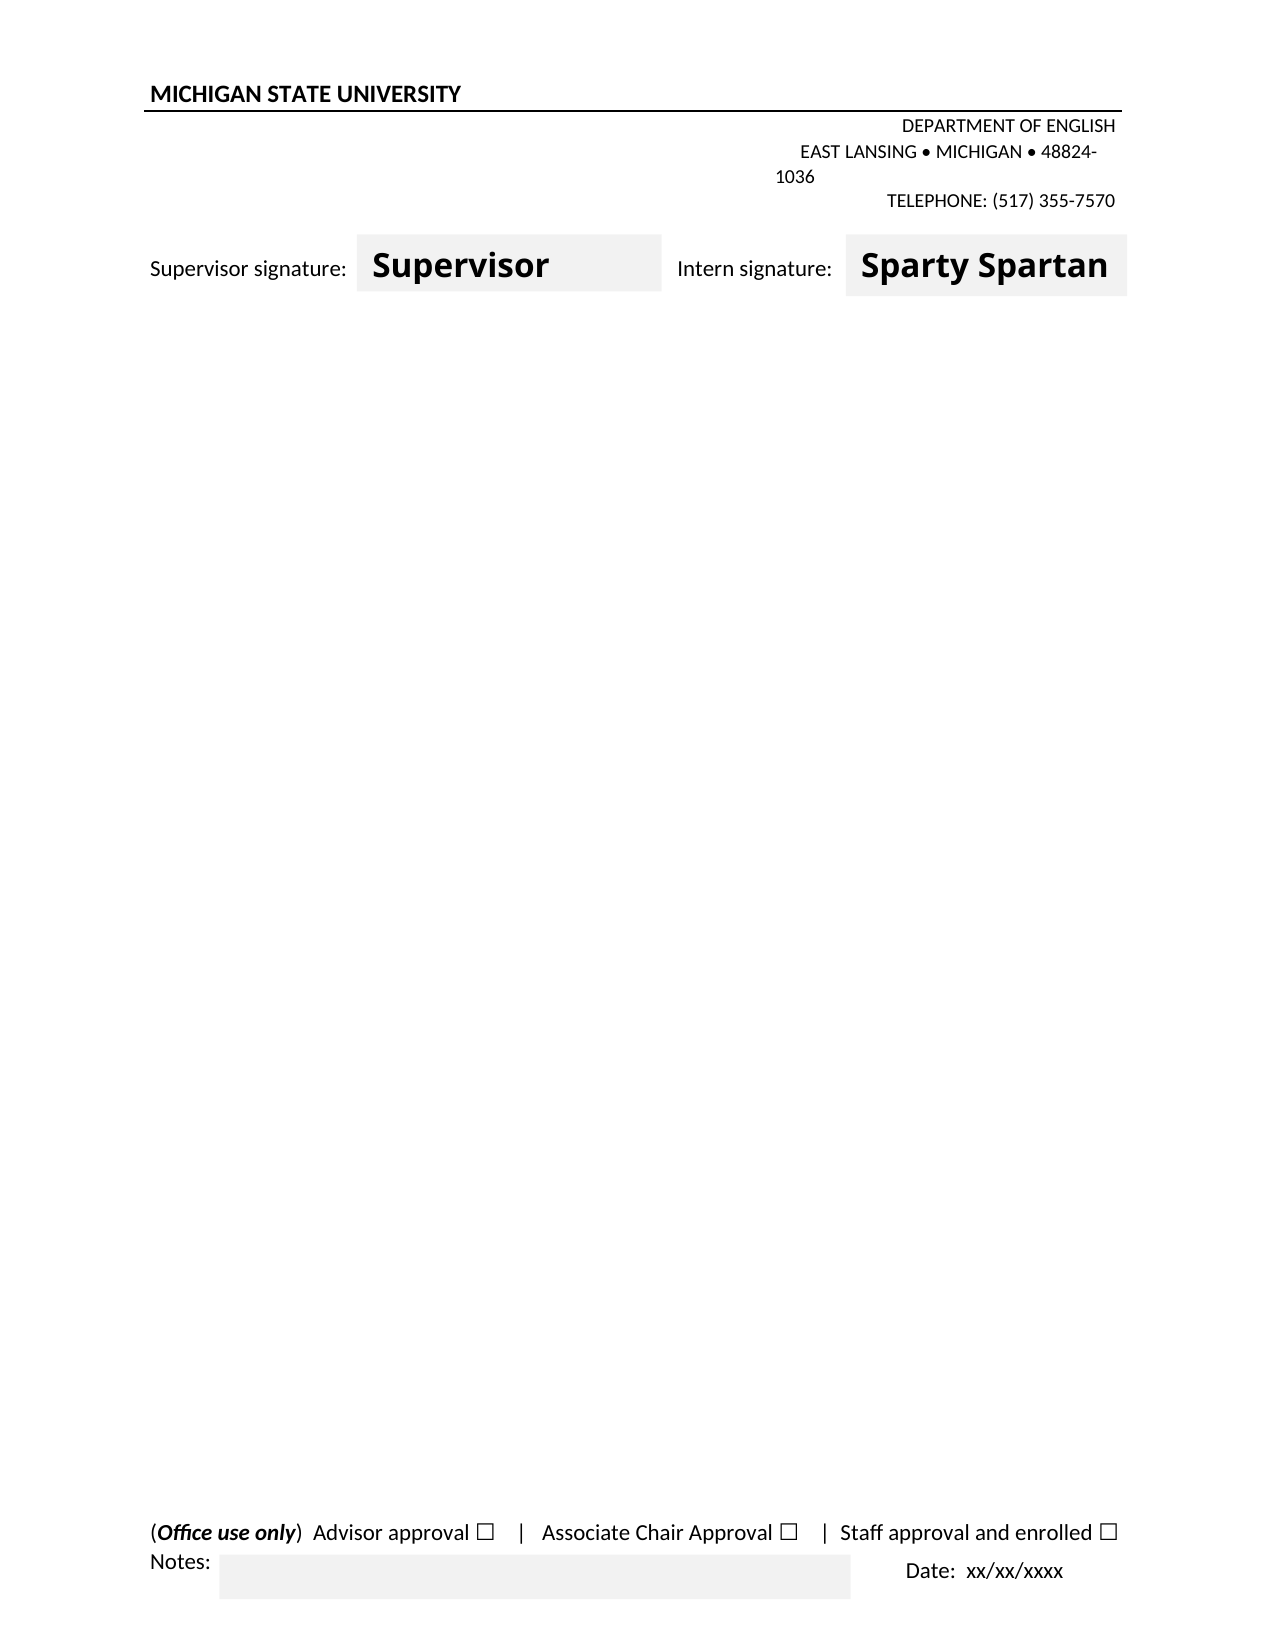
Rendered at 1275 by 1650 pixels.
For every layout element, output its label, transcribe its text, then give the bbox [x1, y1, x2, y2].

text Supervisor signature: Intern signature: [662, 254, 845, 282]
text Supervisor signature: Intern signature: [150, 254, 356, 282]
